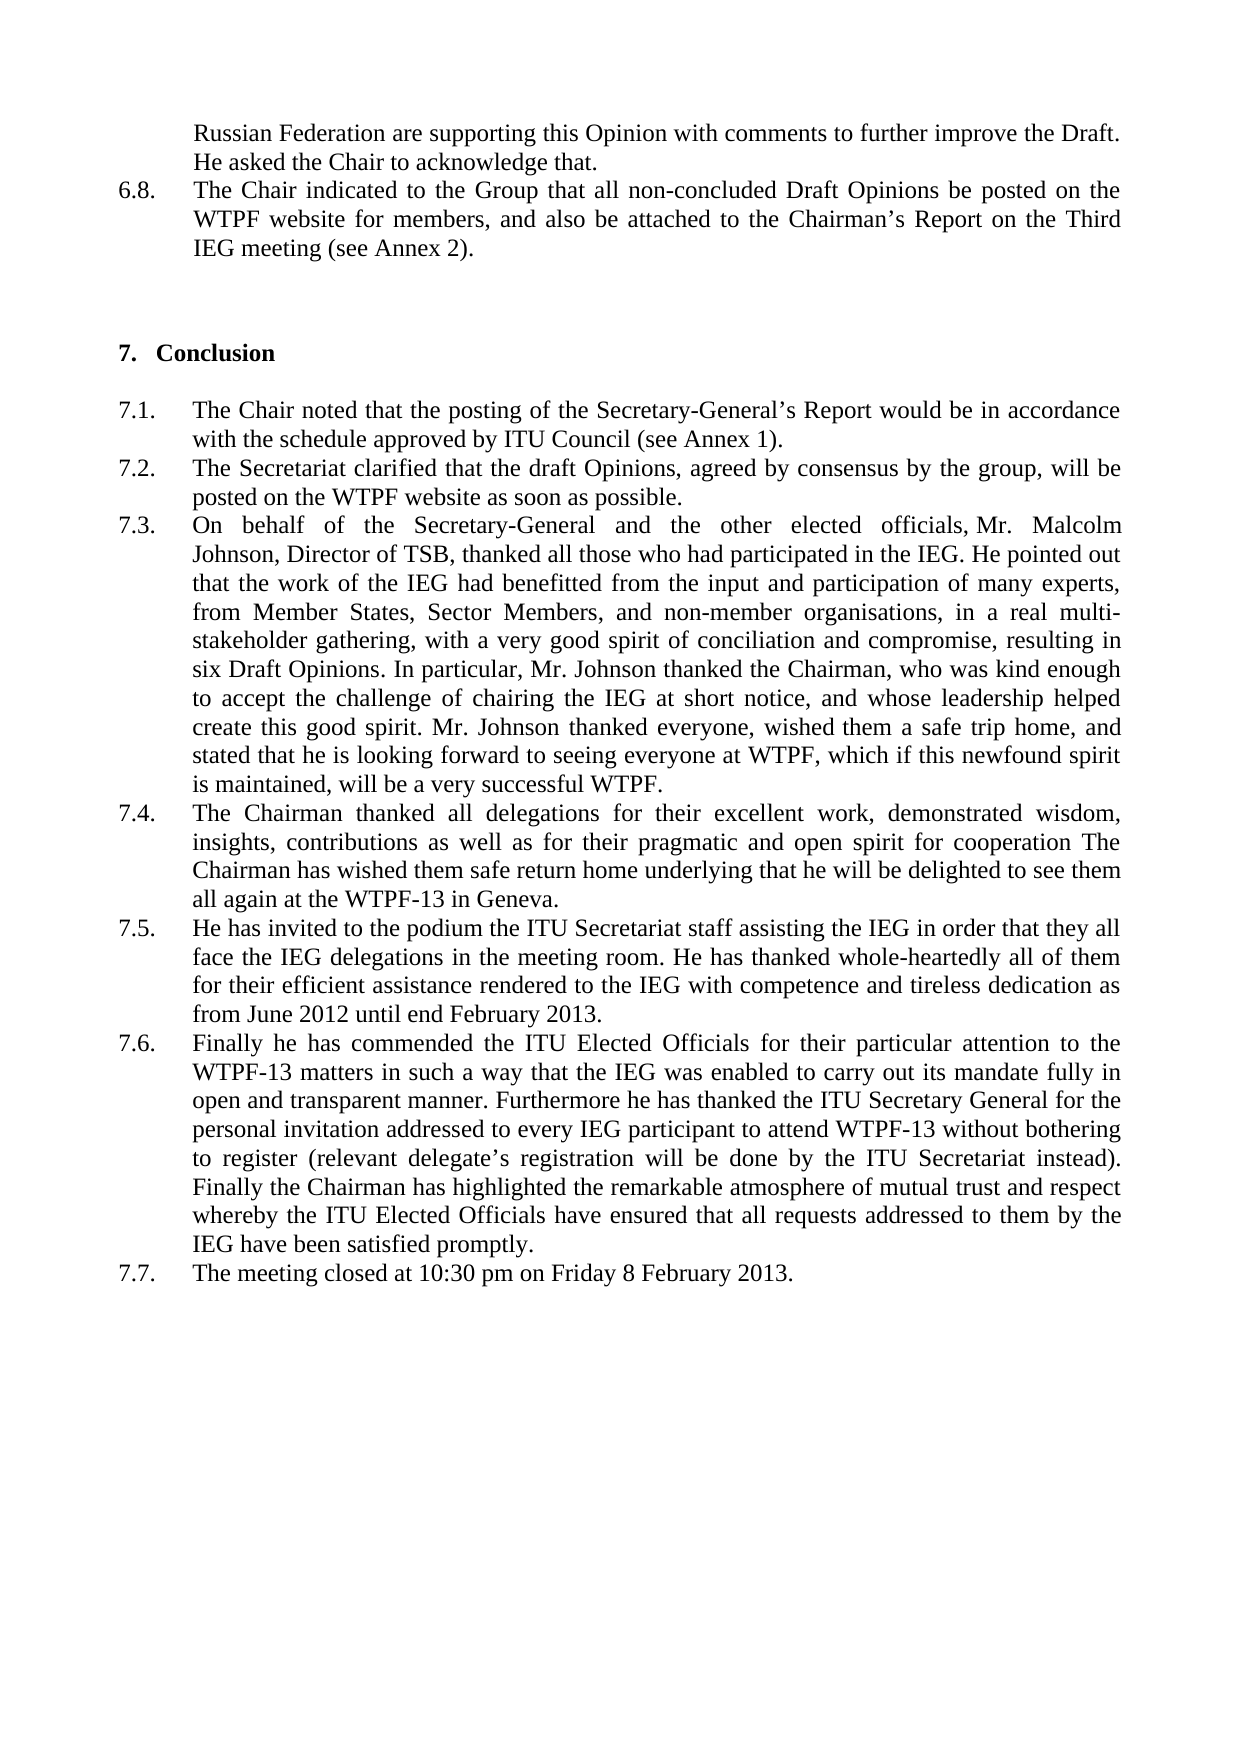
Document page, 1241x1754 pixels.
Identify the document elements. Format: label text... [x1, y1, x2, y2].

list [118, 118, 1122, 176]
list The Chair indicated to the Group that all non-concluded Draft Opinions be posted on the WTPF website for members, and also be attached to the Chairman’s Report on the Third IEG meeting (see Annex 2). [118, 176, 1122, 262]
list Conclusion [118, 338, 1122, 367]
list The Chairman thanked all delegations for their excellent work, demonstrated wisdom, insights, contributions as well as for their pragmatic and open spirit for cooperation The Chairman has wished them safe return home underlying that he will be delighted to see them all again at the WTPF-13 in Geneva. [118, 798, 1122, 913]
list On behalf of the Secretary-General and the other elected officials, Mr. Malcolm Johnson, Director of TSB, thanked all those who had participated in the IEG. He pointed out that the work of the IEG had benefitted from the input and participation of many experts, from Member States, Sector Members, and non-member organisations, in a real multi-stakeholder gathering, with a very good spirit of conciliation and compromise, resulting in six Draft Opinions. In particular, Mr. Johnson thanked the Chairman, who was kind enough to accept the challenge of chairing the IEG at short notice, and whose leadership helped create this good spirit. Mr. Johnson thanked everyone, wished them a safe trip home, and stated that he is looking forward to seeing everyone at WTPF, which if this newfound spirit is maintained, will be a very successful WTPF. [118, 511, 1122, 798]
list He has invited to the podium the ITU Secretariat staff assisting the IEG in order that they all face the IEG delegations in the meeting room. He has thanked whole-heartedly all of them for their efficient assistance rendered to the IEG with competence and tireless dedication as from June 2012 until end February 2013. [118, 913, 1122, 1028]
list Finally he has commended the ITU Elected Officials for their particular attention to the WTPF-13 matters in such a way that the IEG was enabled to carry out its mandate fully in open and transparent manner. Furthermore he has thanked the ITU Secretary General for the personal invitation addressed to every IEG participant to attend WTPF-13 without bothering to register (relevant delegate’s registration will be done by the ITU Secretariat instead). Finally the Chairman has highlighted the remarkable atmosphere of mutual trust and respect whereby the ITU Elected Officials have ensured that all requests addressed to them by the IEG have been satisfied promptly. [118, 1028, 1122, 1258]
list The Secretariat clarified that the draft Opinions, agreed by consensus by the group, will be posted on the WTPF website as soon as possible. [118, 453, 1122, 511]
list The meeting closed at 10:30 pm on Friday 8 February 2013. [118, 1258, 1122, 1287]
list The Chair noted that the posting of the Secretary-General’s Report would be in accordance with the schedule approved by ITU Council (see Annex 1). [118, 396, 1122, 453]
